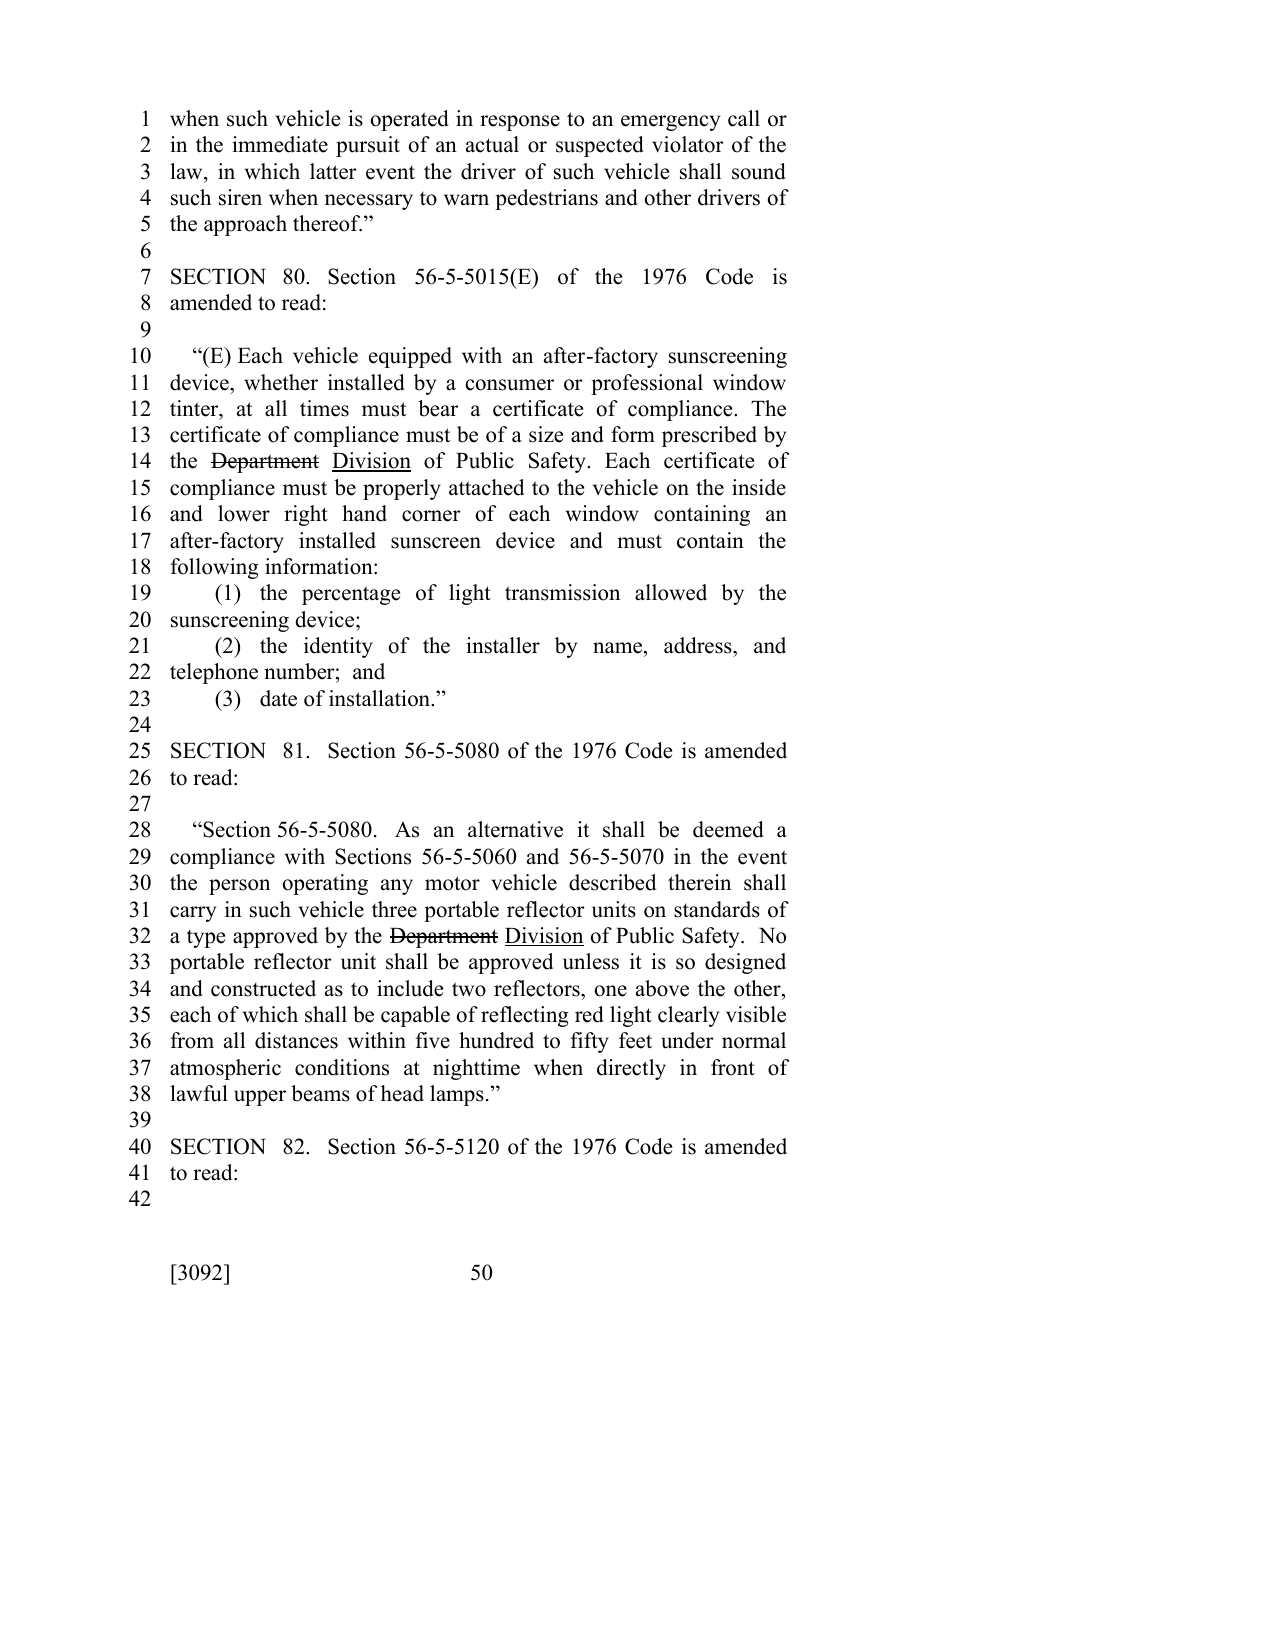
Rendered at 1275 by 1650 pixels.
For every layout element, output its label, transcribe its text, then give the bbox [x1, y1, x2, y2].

text SECTION 82. Section 56-5-5120 of the 1976 Code is amended to read: [169, 1133, 787, 1186]
text “Section 56-5-5080. As an alternative it shall be deemed a compliance with Sections 56-5-5060 and 56-5-5070 in the event the person operating any motor vehicle described therein shall carry in such vehicle three portable reflector units on standards of a type approved by the Department Division of Public Safety. No portable reflector unit shall be approved unless it is so designed and constructed as to include two reflectors, one above the other, each of which shall be capable of reflecting red light clearly visible from all distances within five hundred to fifty feet under normal atmospheric conditions at nighttime when directly in front of lawful upper beams of head lamps.” [169, 817, 787, 1106]
text SECTION 80. Section 56-5-5015(E) of the 1976 Code is amended to read: [169, 263, 787, 316]
text “(E) Each vehicle equipped with an after-factory sunscreening device, whether installed by a consumer or professional window tinter, at all times must bear a certificate of compliance. The certificate of compliance must be of a size and form prescribed by the Department Division of Public Safety. Each certificate of compliance must be properly attached to the vehicle on the inside and lower right hand corner of each window containing an after-factory installed sunscreen device and must contain the following information: [169, 342, 787, 579]
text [169, 105, 787, 237]
text (3) date of installation.” [169, 685, 787, 711]
text (1) the percentage of light transmission allowed by the sunscreening device; [169, 579, 787, 632]
text (2) the identity of the installer by name, address, and telephone number; and [169, 632, 787, 685]
text SECTION 81. Section 56-5-5080 of the 1976 Code is amended to read: [169, 737, 787, 790]
